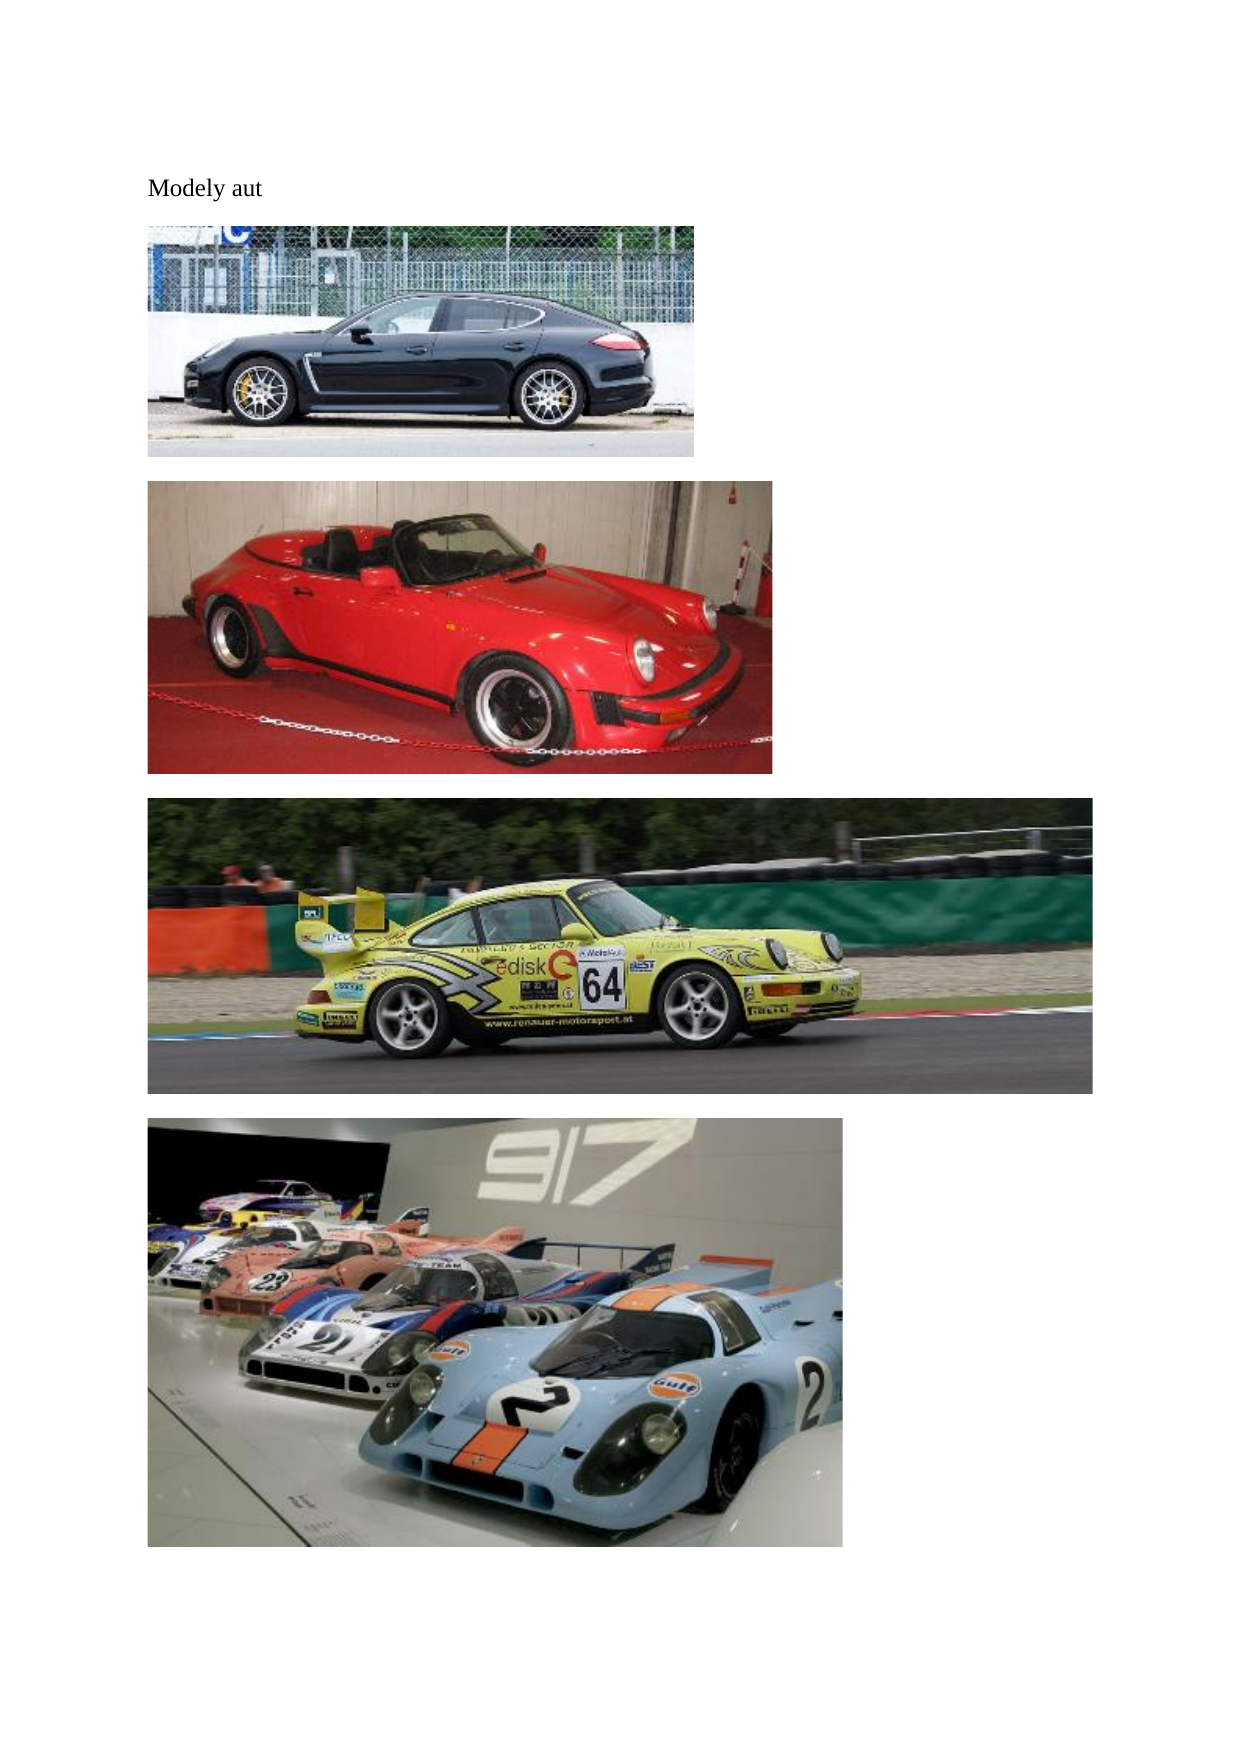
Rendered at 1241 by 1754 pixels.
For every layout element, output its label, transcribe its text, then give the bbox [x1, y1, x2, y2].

picture [147, 481, 773, 774]
picture [147, 1118, 843, 1547]
text Modely aut [148, 173, 1093, 201]
picture [147, 226, 694, 457]
picture [147, 798, 1093, 1094]
